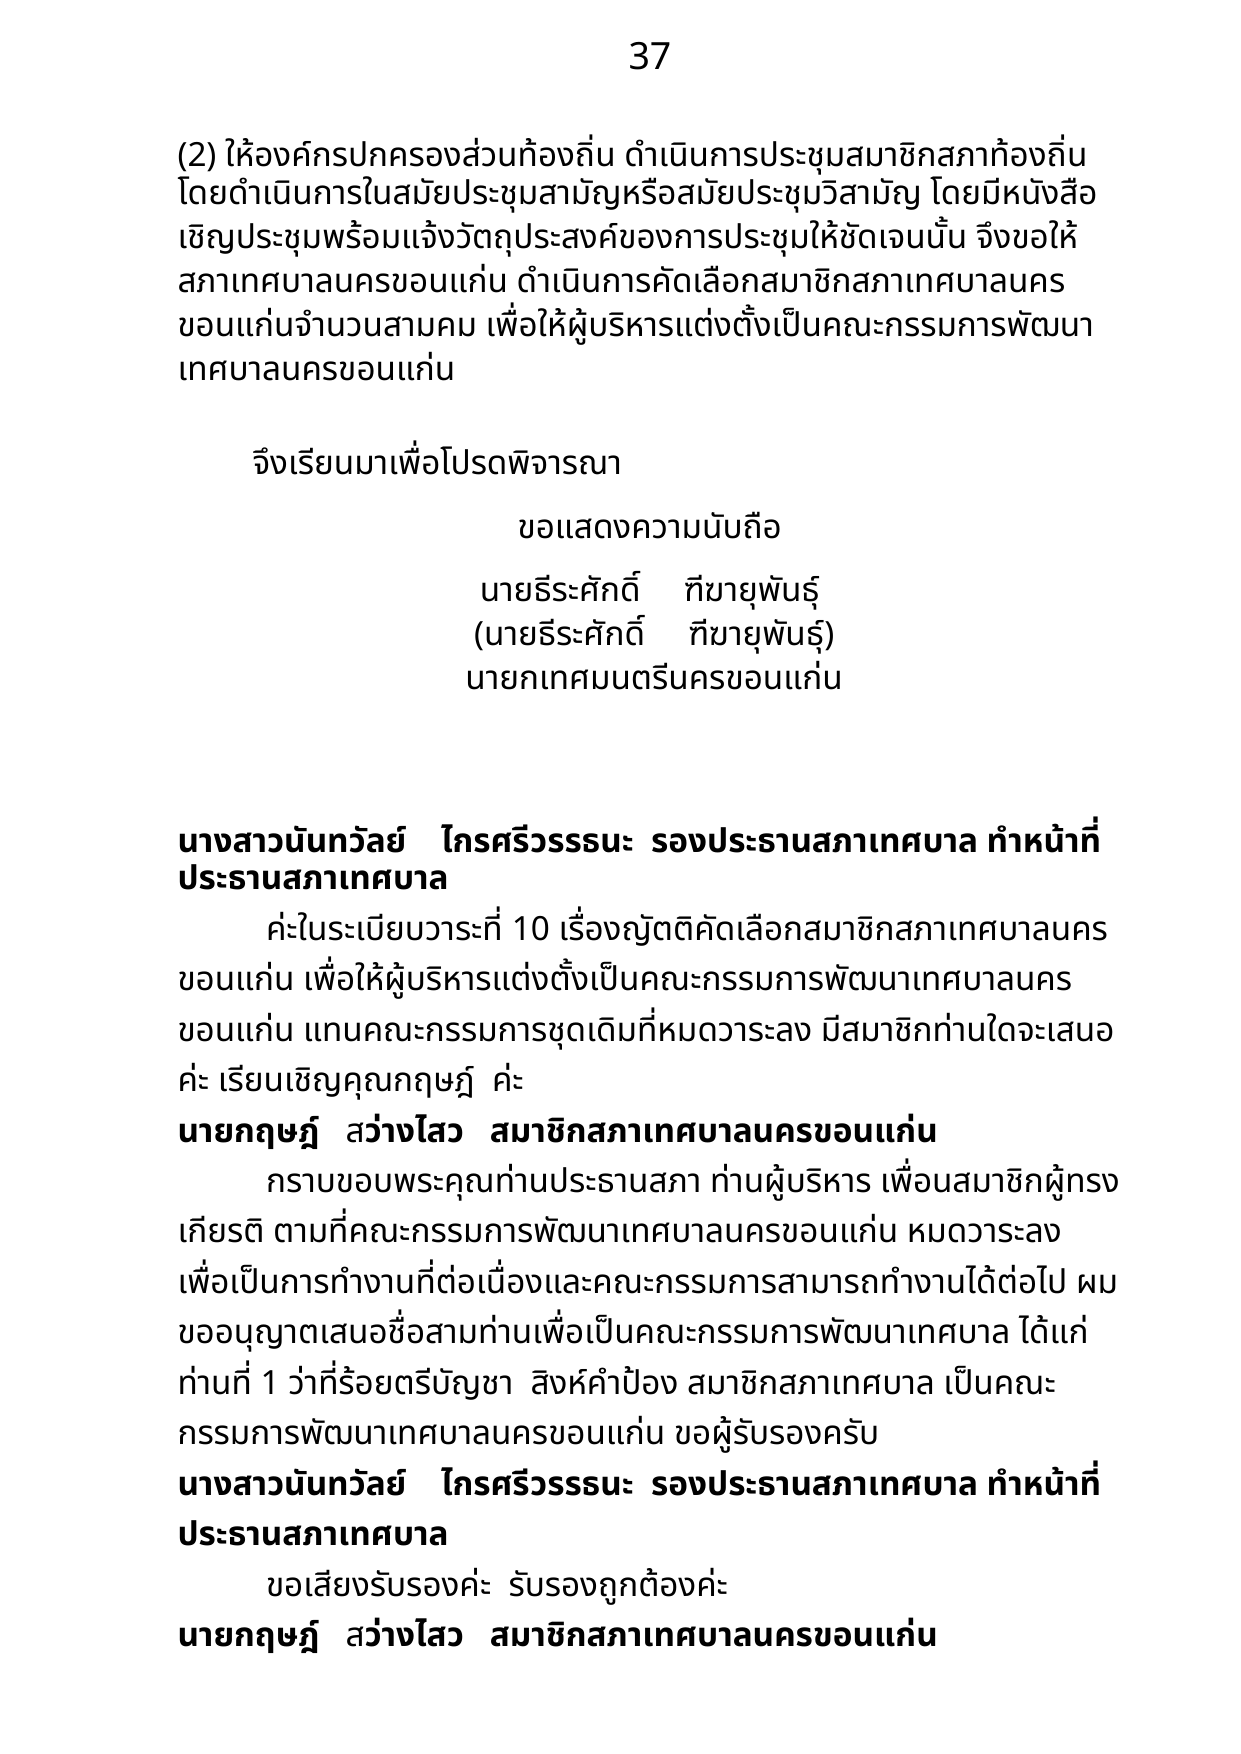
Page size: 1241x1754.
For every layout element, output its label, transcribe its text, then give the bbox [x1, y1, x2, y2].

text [177, 132, 1122, 395]
text นายกเทศมนตรีนครขอนแก่น [177, 655, 1122, 698]
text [177, 1460, 1122, 1561]
text กราบขอบพระคุณท่านประธานสภา ท่านผู้บริหาร เพื่อนสมาชิกผู้ทรงเกียรติ ตามที่คณะกรรมการพัฒนาเทศบาลนครขอนแก่น หมดวาระลง เพื่อเป็นการทำงานที่ต่อเนื่องและคณะกรรมการสามารถทำงานได้ต่อไป ผมขออนุญาตเสนอชื่อสามท่านเพื่อเป็นคณะกรรมการพัฒนาเทศบาล ได้แก่ท่านที่ 1 ว่าที่ร้อยตรีบัญชา สิงห์คำป้อง สมาชิกสภาเทศบาล เป็นคณะกรรมการพัฒนาเทศบาลนครขอนแก่น ขอผู้รับรองครับ [177, 1157, 1122, 1460]
text นายกฤษฎ์ สว่างไสว สมาชิกสภาเทศบาลนครขอนแก่น [177, 1611, 1122, 1661]
text นางสาวนันทวัลย์ ไกรศรีวรรธนะ รองประธานสภาเทศบาล ทำหน้าที่ ประธานสภาเทศบาล [177, 817, 1122, 905]
text จึงเรียนมาเพื่อโปรดพิจารณา [177, 440, 1122, 484]
text ขอแสดงความนับถือ [177, 503, 1122, 547]
text ค่ะในระเบียบวาระที่ 10 เรื่องญัตติคัดเลือกสมาชิกสภาเทศบาลนครขอนแก่น เพื่อให้ผู้บริหารแต่งตั้งเป็นคณะกรรมการพัฒนาเทศบาลนครขอนแก่น แทนคณะกรรมการชุดเดิมที่หมดวาระลง มีสมาชิกท่านใดจะเสนอค่ะ เรียนเชิญคุณกฤษฎ์ ค่ะ [177, 905, 1122, 1107]
text นายกฤษฎ์ สว่างไสว สมาชิกสภาเทศบาลนครขอนแก่น [177, 1107, 1122, 1157]
text ขอเสียงรับรองค่ะ รับรองถูกต้องค่ะ [177, 1561, 1122, 1611]
text นายธีระศักดิ์ ฑีฆายุพันธุ์ [177, 567, 1122, 611]
text (นายธีระศักดิ์ ฑีฆายุพันธุ์) [177, 611, 1122, 655]
